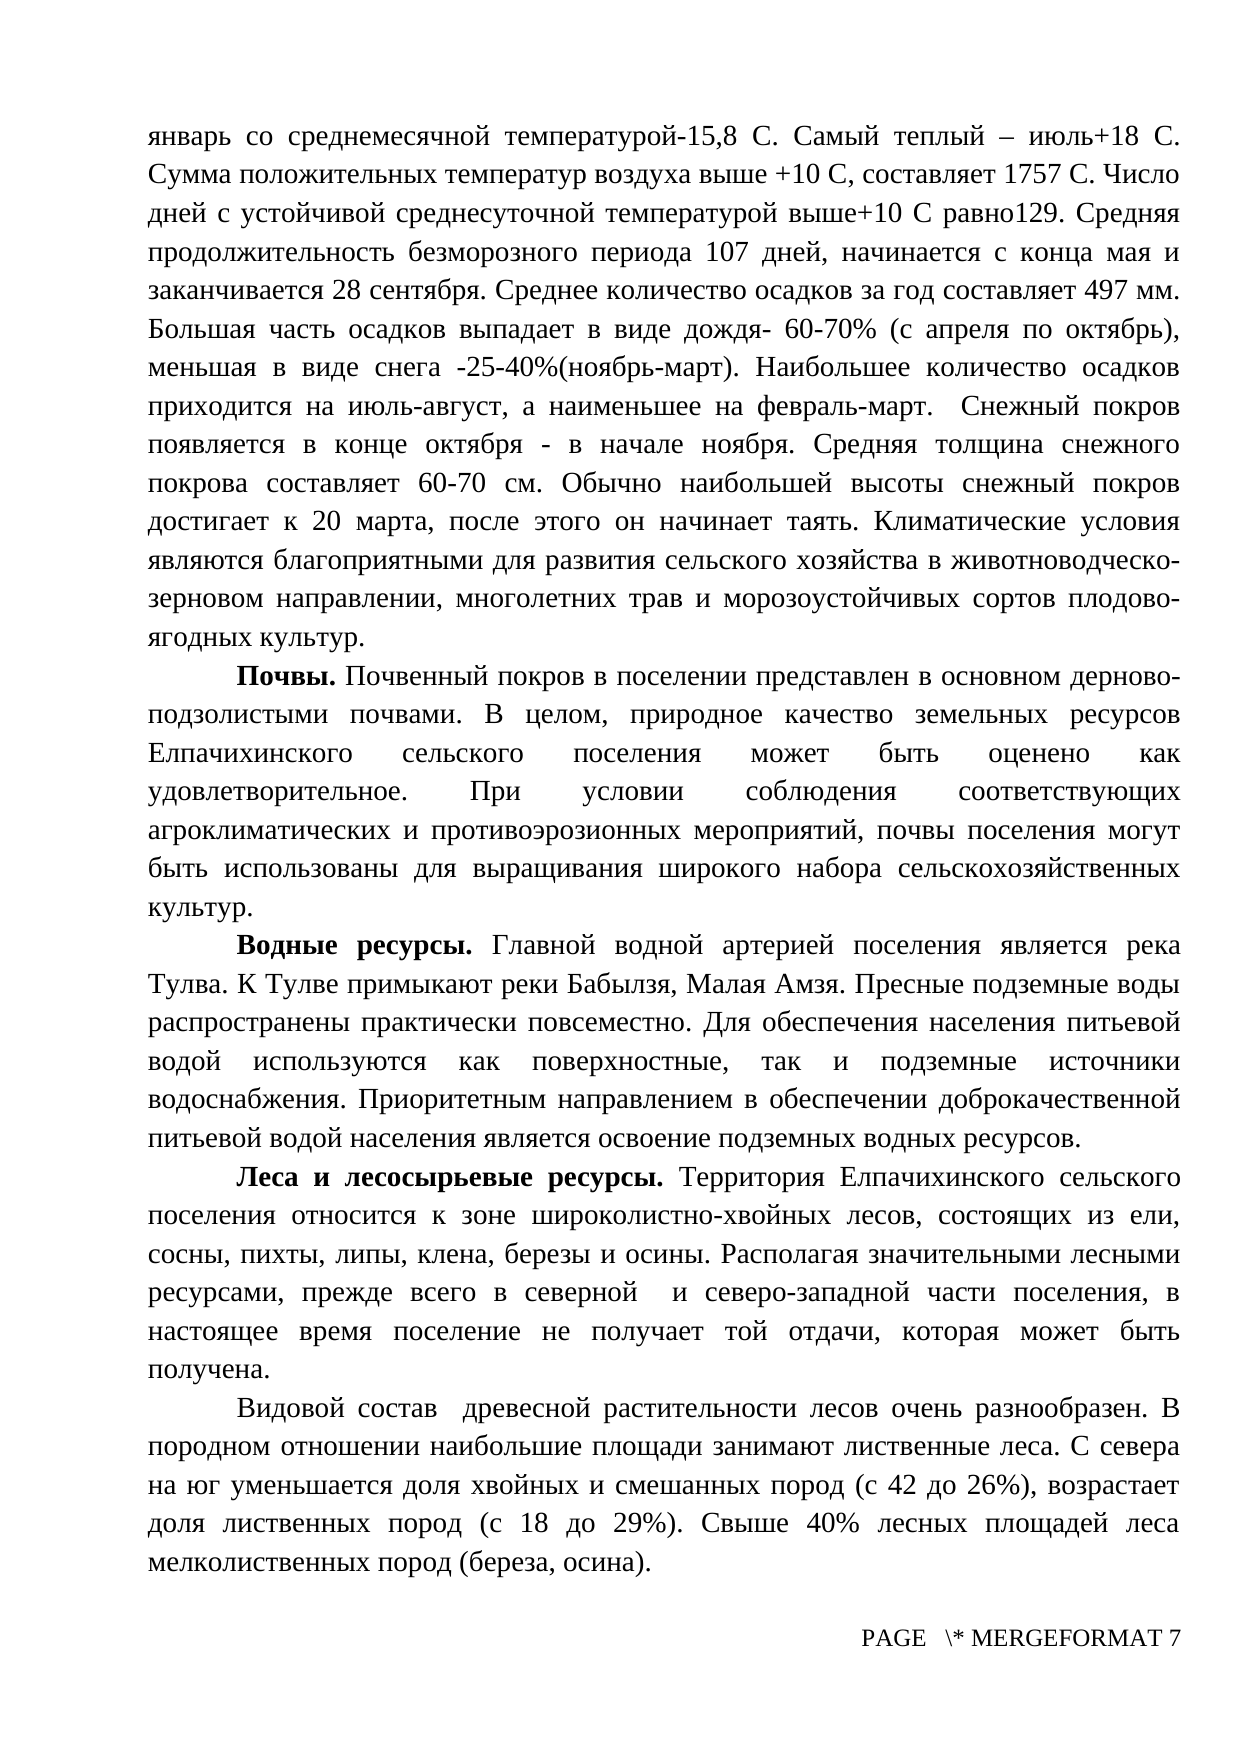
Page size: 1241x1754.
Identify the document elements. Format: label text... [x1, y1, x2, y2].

text Видовой состав древесной растительности лесов очень разнообразен. В породном отношении наибольшие площади занимают лиственные леса. С севера на юг уменьшается доля хвойных и смешанных пород (с 42 до 26%), возрастает доля лиственных пород (с 18 до 29%). Свыше 40% лесных площадей леса мелколиственных пород (береза, осина). [148, 1390, 1181, 1578]
text Водные ресурсы. Главной водной артерией поселения является река Тулва. К Тулве примыкают реки Бабылзя, Малая Амзя. Пресные подземные воды распространены практически повсеместно. Для обеспечения населения питьевой водой используются как поверхностные, так и подземные источники водоснабжения. Приоритетным направлением в обеспечении доброкачественной питьевой водой населения является освоение подземных водных ресурсов. [148, 927, 1181, 1154]
text Леса и лесосырьевые ресурсы. Территория Елпачихинского сельского поселения относится к зоне широколистно-хвойных лесов, состоящих из ели, сосны, пихты, липы, клена, березы и осины. Располагая значительными лесными ресурсами, прежде всего в северной и северо-западной части поселения, в настоящее время поселение не получает той отдачи, которая может быть получена. [148, 1159, 1181, 1385]
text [148, 118, 1181, 653]
text Почвы. Почвенный покров в поселении представлен в основном дерново-подзолистыми почвами. В целом, природное качество земельных ресурсов Елпачихинского сельского поселения может быть оценено как удовлетворительное. При условии соблюдения соответствующих агроклиматических и противоэрозионных мероприятий, почвы поселения могут быть использованы для выращивания широкого набора сельскохозяйственных культур. [148, 658, 1181, 922]
